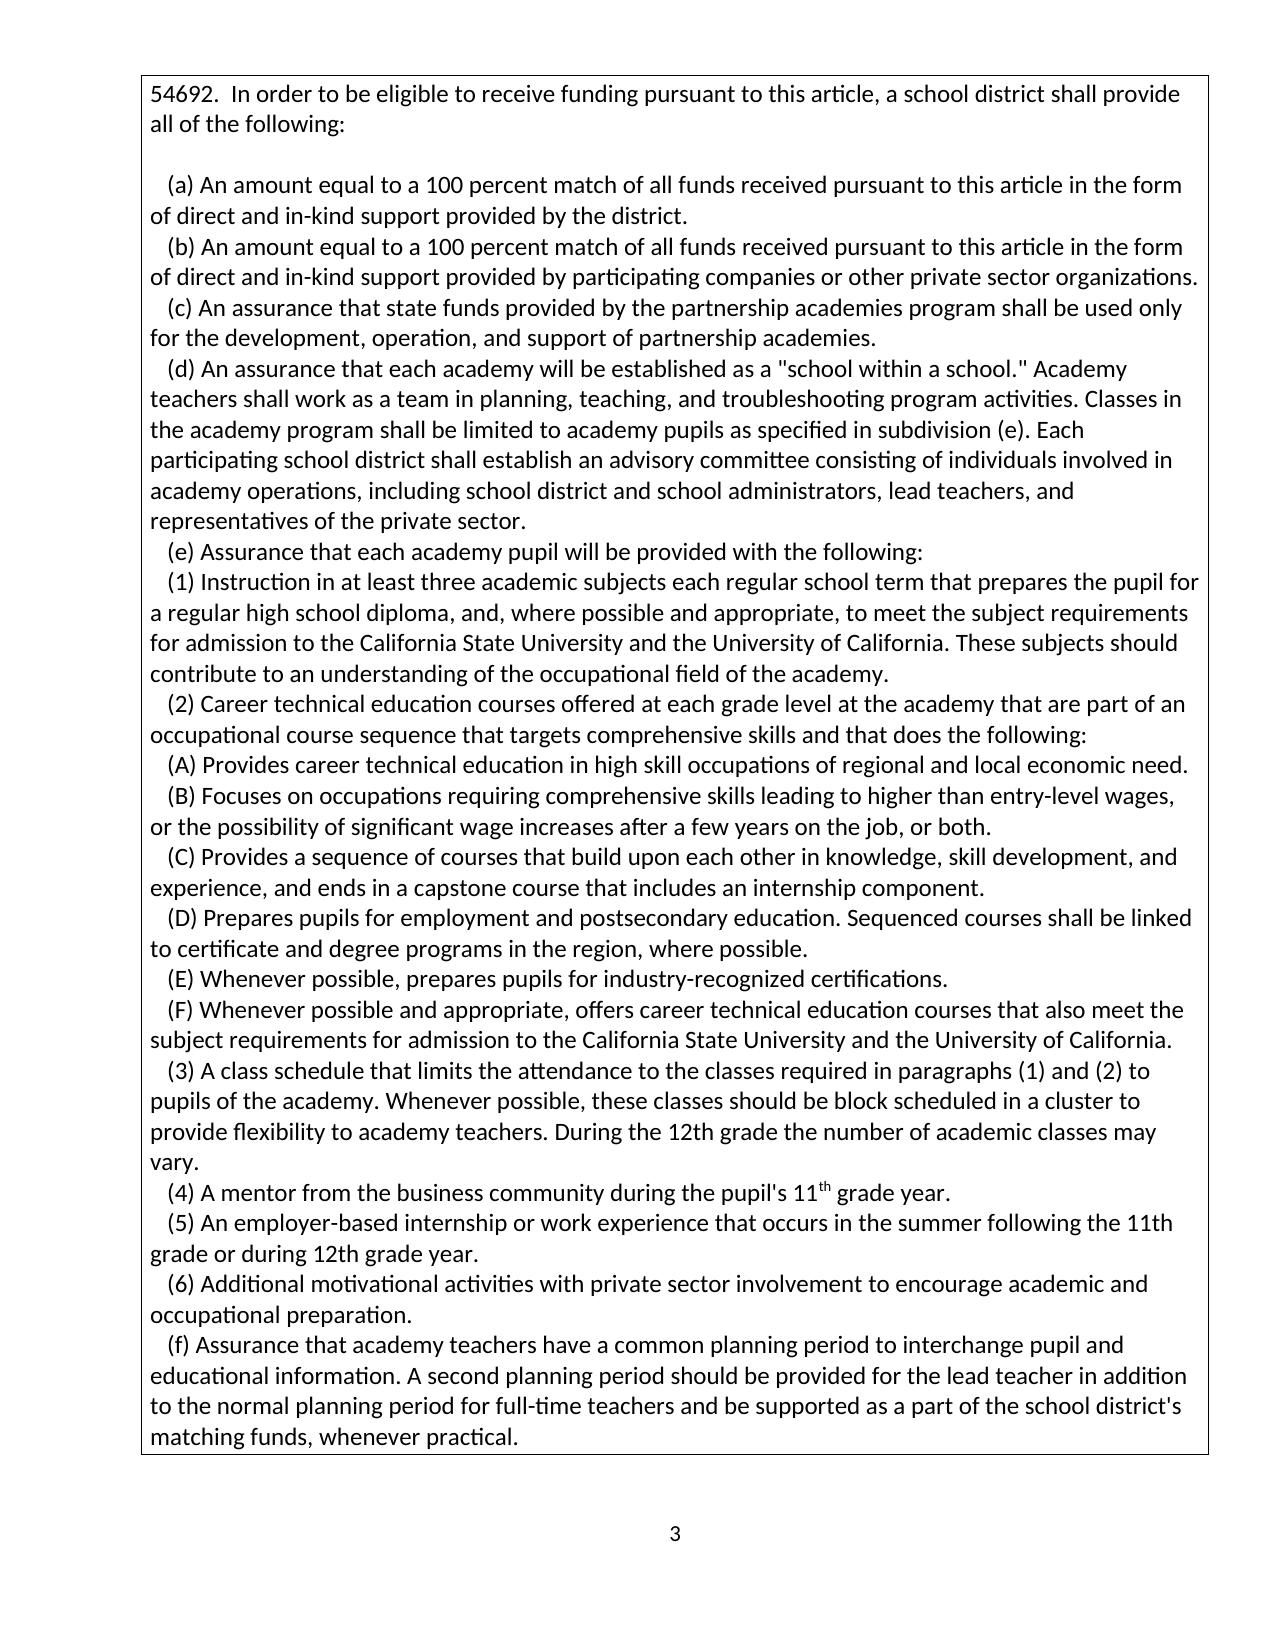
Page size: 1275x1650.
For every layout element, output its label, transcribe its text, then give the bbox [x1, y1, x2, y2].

text (2) Career technical education courses offered at each grade level at the academy that are part of an occupational course sequence that targets comprehensive skills and that does the following: [150, 688, 1200, 749]
text (e) Assurance that each academy pupil will be provided with the following: [150, 536, 1200, 566]
text (b) An amount equal to a 100 percent match of all funds received pursuant to this article in the form of direct and in-kind support provided by participating companies or other private sector organizations. [150, 231, 1200, 292]
text (6) Additional motivational activities with private sector involvement to encourage academic and occupational preparation. [150, 1268, 1200, 1326]
text (B) Focuses on occupations requiring comprehensive skills leading to higher than entry-level wages, or the possibility of significant wage increases after a few years on the job, or both. [150, 780, 1200, 841]
text (A) Provides career technical education in high skill occupations of regional and local economic need. [150, 749, 1200, 780]
text (5) An employer-based internship or work experience that occurs in the summer following the 11th grade or during 12th grade year. [150, 1207, 1200, 1268]
text 54692. In order to be eligible to receive funding pursuant to this article, a school district shall provide all of the following: [142, 76, 1208, 139]
text (4) A mentor from the business community during the pupil's 11th grade year. [150, 1177, 1200, 1207]
text (C) Provides a sequence of courses that build upon each other in knowledge, skill development, and experience, and ends in a capstone course that includes an internship component. [150, 841, 1200, 902]
text (c) An assurance that state funds provided by the partnership academies program shall be used only for the development, operation, and support of partnership academies. [150, 292, 1200, 353]
text (E) Whenever possible, prepares pupils for industry-recognized certifications. [150, 963, 1200, 994]
text (3) A class schedule that limits the attendance to the classes required in paragraphs (1) and (2) to pupils of the academy. Whenever possible, these classes should be block scheduled in a cluster to provide flexibility to academy teachers. During the 12th grade the number of academic classes may vary. [150, 1055, 1200, 1177]
text (a) An amount equal to a 100 percent match of all funds received pursuant to this article in the form of direct and in-kind support provided by the district. [150, 170, 1200, 231]
text (D) Prepares pupils for employment and postsecondary education. Sequenced courses shall be linked to certificate and degree programs in the region, where possible. [150, 902, 1200, 963]
text (F) Whenever possible and appropriate, offers career technical education courses that also meet the subject requirements for admission to the California State University and the University of California. [150, 994, 1200, 1055]
text (1) Instruction in at least three academic subjects each regular school term that prepares the pupil for a regular high school diploma, and, where possible and appropriate, to meet the subject requirements for admission to the California State University and the University of California. These subjects should contribute to an understanding of the occupational field of the academy. [150, 566, 1200, 688]
text (d) An assurance that each academy will be established as a "school within a school." Academy teachers shall work as a team in planning, teaching, and troubleshooting program activities. Classes in the academy program shall be limited to academy pupils as specified in subdivision (e). Each participating school district shall establish an advisory committee consisting of individuals involved in academy operations, including school district and school administrators, lead teachers, and representatives of the private sector. [150, 353, 1200, 536]
text (f) Assurance that academy teachers have a common planning period to interchange pupil and educational information. A second planning period should be provided for the lead teacher in addition to the normal planning period for full-time teachers and be supported as a part of the school district's matching funds, whenever practical. [142, 1326, 1208, 1454]
